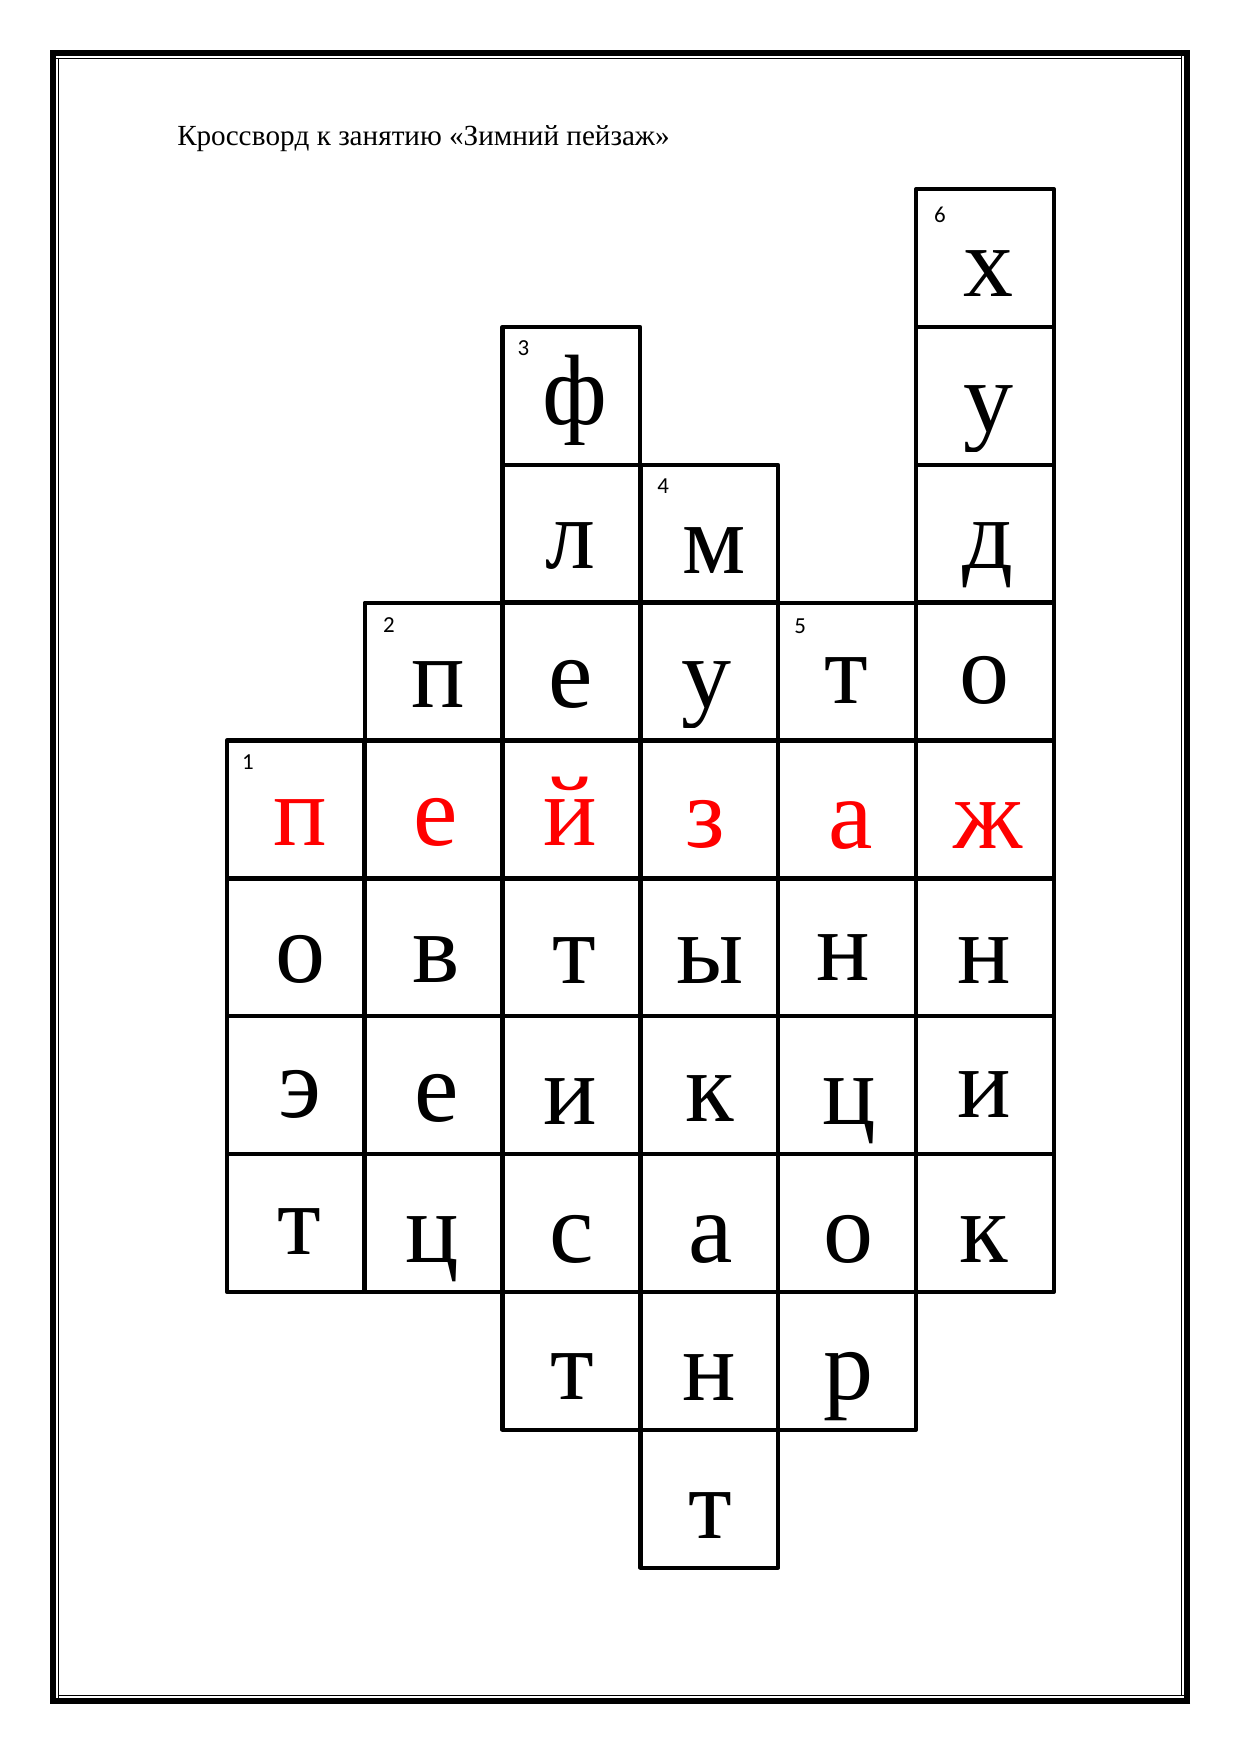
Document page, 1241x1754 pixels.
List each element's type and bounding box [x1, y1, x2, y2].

text [177, 118, 1152, 152]
